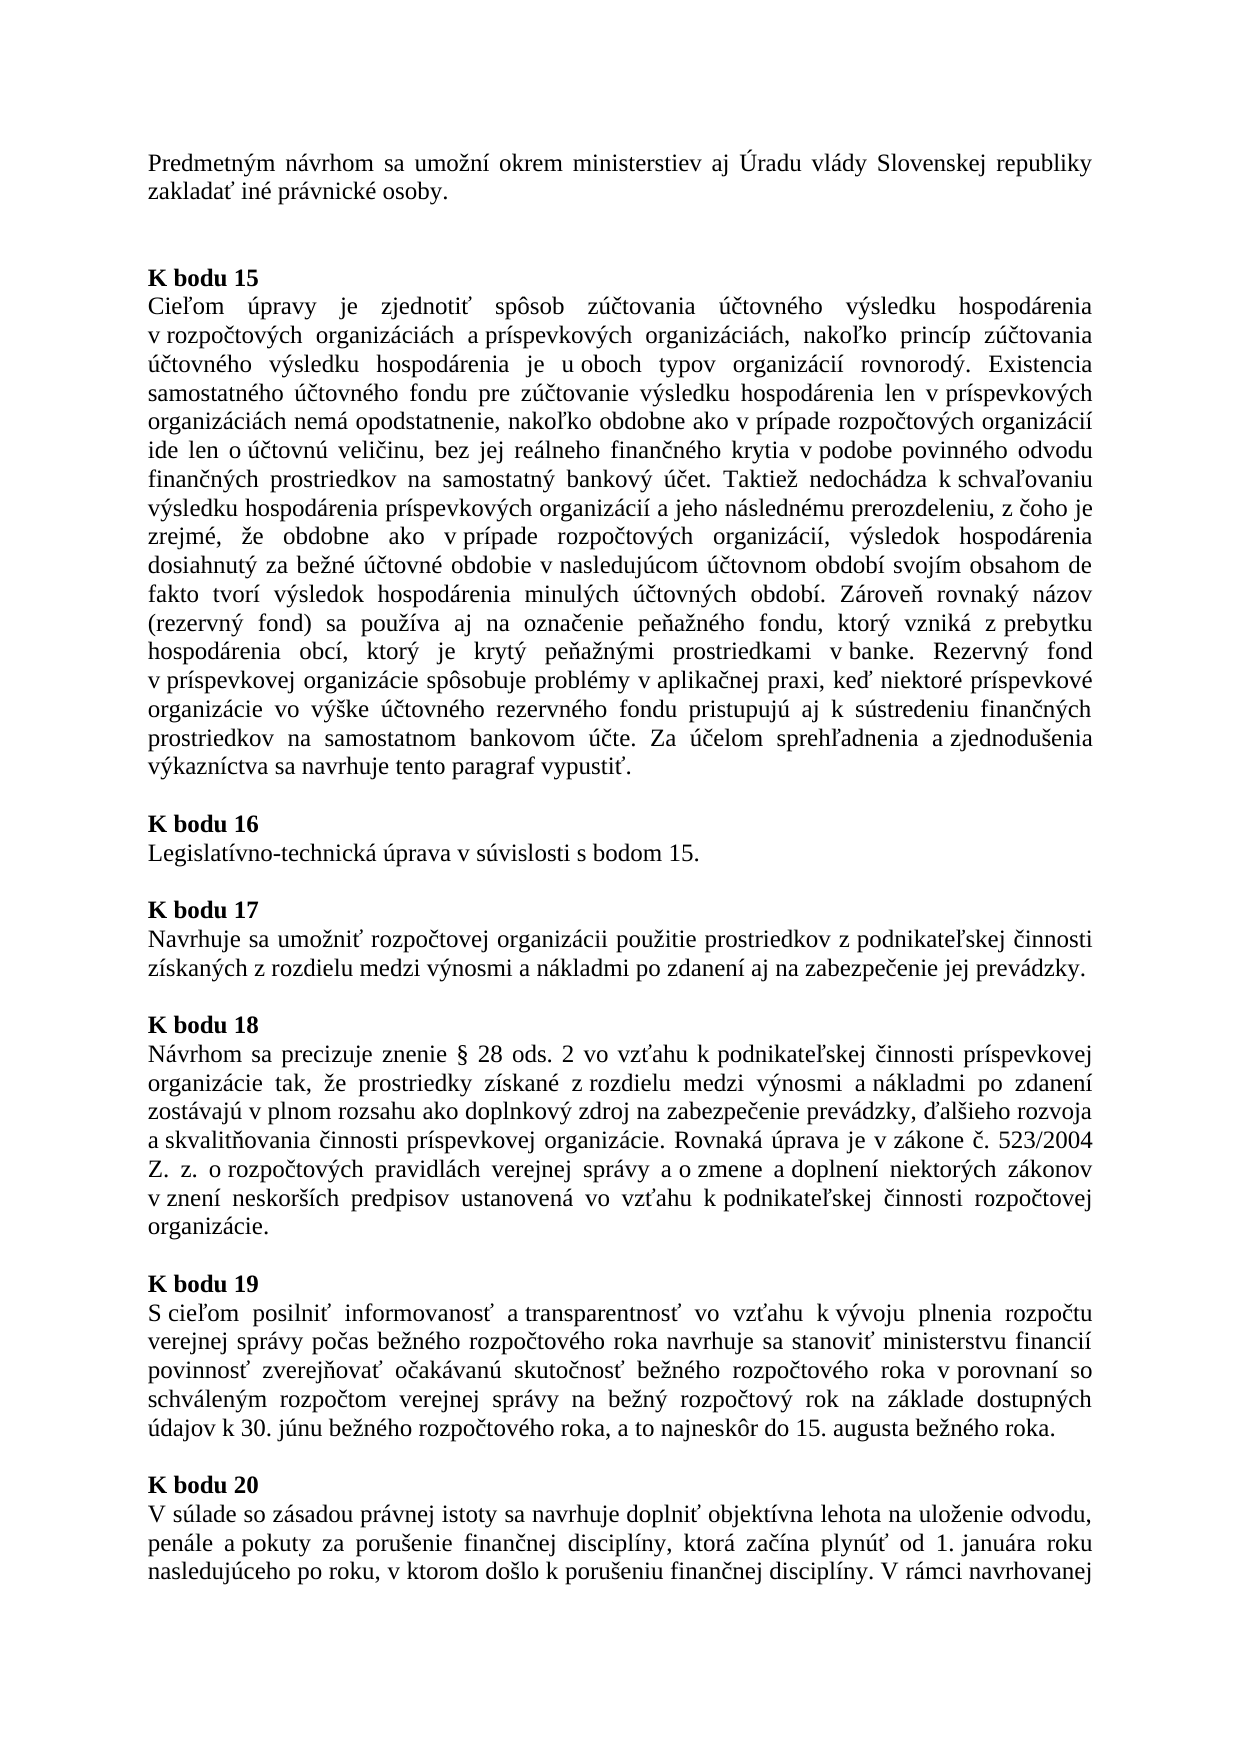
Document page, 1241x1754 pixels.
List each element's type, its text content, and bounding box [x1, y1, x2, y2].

text S cieľom posilniť informovanosť a transparentnosť vo vzťahu k vývoju plnenia rozpočtu verejnej správy počas bežného rozpočtového roka navrhuje sa stanoviť ministerstvu financií povinnosť zverejňovať očakávanú skutočnosť bežného rozpočtového roka v porovnaní so schváleným rozpočtom verejnej správy na bežný rozpočtový rok na základe dostupných údajov k 30. júnu bežného rozpočtového roka, a to najneskôr do 15. augusta bežného roka. [148, 1298, 1093, 1441]
text Návrhom sa precizuje znenie § 28 ods. 2 vo vzťahu k podnikateľskej činnosti príspevkovej organizácie tak, že prostriedky získané z rozdielu medzi výnosmi a nákladmi po zdanení zostávajú v plnom rozsahu ako doplnkový zdroj na zabezpečenie prevádzky, ďalšieho rozvoja a skvalitňovania činnosti príspevkovej organizácie. Rovnaká úprava je v zákone č. 523/2004 Z. z. o rozpočtových pravidlách verejnej správy a o zmene a doplnení niektorých zákonov v znení neskorších predpisov ustanovená vo vzťahu k podnikateľskej činnosti rozpočtovej organizácie. [148, 1039, 1093, 1240]
text Legislatívno-technická úprava v súvislosti s bodom 15. [148, 838, 1093, 866]
text K bodu 16 [148, 809, 1093, 838]
text Cieľom úpravy je zjednotiť spôsob zúčtovania účtovného výsledku hospodárenia v rozpočtových organizáciách a príspevkových organizáciách, nakoľko princíp zúčtovania účtovného výsledku hospodárenia je u oboch typov organizácií rovnorodý. Existencia samostatného účtovného fondu pre zúčtovanie výsledku hospodárenia len v príspevkových organizáciách nemá opodstatnenie, nakoľko obdobne ako v prípade rozpočtových organizácií ide len o účtovnú veličinu, bez jej reálneho finančného krytia v podobe povinného odvodu finančných prostriedkov na samostatný bankový účet. Taktiež nedochádza k schvaľovaniu výsledku hospodárenia príspevkových organizácií a jeho následnému prerozdeleniu, z čoho je zrejmé, že obdobne ako v prípade rozpočtových organizácií, výsledok hospodárenia dosiahnutý za bežné účtovné obdobie v nasledujúcom účtovnom období svojím obsahom de fakto tvorí výsledok hospodárenia minulých účtovných období. Zároveň rovnaký názov (rezervný fond) sa používa aj na označenie peňažného fondu, ktorý vzniká z prebytku hospodárenia obcí, ktorý je krytý peňažnými prostriedkami v banke. Rezervný fond v príspevkovej organizácie spôsobuje problémy v aplikačnej praxi, keď niektoré príspevkové organizácie vo výške účtovného rezervného fondu pristupujú aj k sústredeniu finančných prostriedkov na samostatnom bankovom účte. Za účelom sprehľadnenia a zjednodušenia výkazníctva sa navrhuje tento paragraf vypustiť. [148, 291, 1093, 780]
text K bodu 20 [148, 1470, 1093, 1499]
text Navrhuje sa umožniť rozpočtovej organizácii použitie prostriedkov z podnikateľskej činnosti získaných z rozdielu medzi výnosmi a nákladmi po zdanení aj na zabezpečenie jej prevádzky. [148, 924, 1093, 981]
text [148, 1499, 1093, 1585]
text Predmetným návrhom sa umožní okrem ministerstiev aj Úradu vlády Slovenskej republiky zakladať iné právnické osoby. [148, 148, 1093, 205]
text K bodu 19 [148, 1269, 1093, 1298]
text K bodu 15 [148, 263, 1093, 291]
text K bodu 18 [148, 1010, 1093, 1039]
text K bodu 17 [148, 895, 1093, 924]
